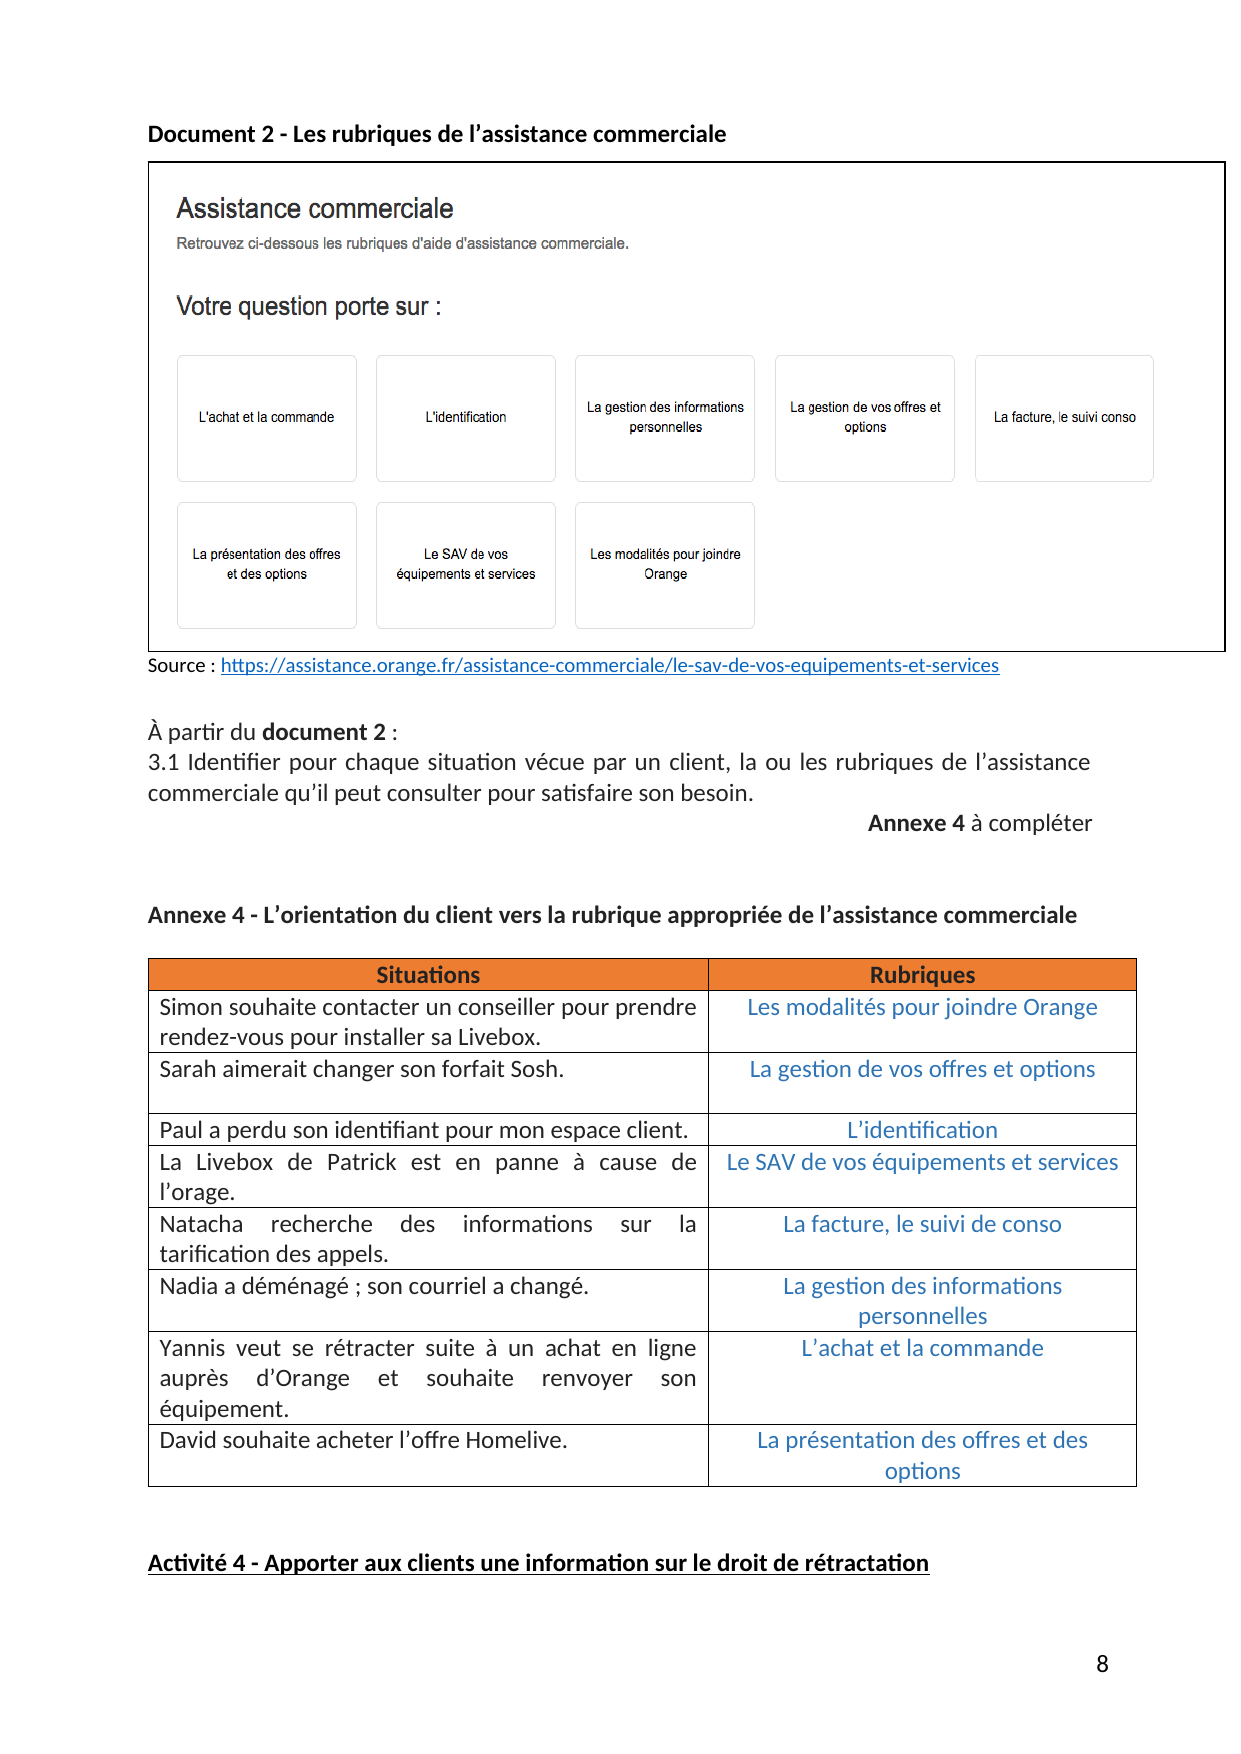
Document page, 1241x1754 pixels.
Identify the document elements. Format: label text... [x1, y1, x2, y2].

table_cell Natacha recherche des informations sur la tarification des appels. [149, 1208, 708, 1269]
table_cell L’identification [709, 1114, 1136, 1144]
table_cell Simon souhaite contacter un conseiller pour prendre rendez-vous pour installer sa Livebox. [149, 991, 708, 1052]
table_header Rubriques [709, 959, 1136, 990]
table_cell La facture, le suivi de conso [709, 1208, 1136, 1269]
table_cell Nadia a déménagé ; son courriel a changé. [149, 1270, 708, 1331]
table_cell Yannis veut se rétracter suite à un achat en ligne auprès d’Orange et souhaite renvoyer son équipement. [149, 1332, 708, 1423]
text Activité 4 - Apporter aux clients une information sur le droit de rétractation [148, 1548, 1093, 1578]
table_cell Sarah aimerait changer son forfait Sosh. [149, 1053, 708, 1113]
table_cell La présentation des offres et des options [709, 1425, 1136, 1486]
table_cell Le SAV de vos équipements et services [709, 1146, 1136, 1207]
table_cell La gestion de vos offres et options [709, 1053, 1136, 1113]
text Document 2 - Les rubriques de l’assistance commerciale [148, 118, 1093, 149]
table_cell La gestion des informations personnelles [709, 1270, 1136, 1331]
text Annexe 4 - L’orientation du client vers la rubrique appropriée de l’assistance commerciale [148, 899, 1093, 929]
text À partir du document 2 : [148, 716, 1093, 746]
text Source : https://assistance.orange.fr/assistance-commerciale/le-sav-de-vos-equipements-et-services [148, 652, 1093, 678]
picture [149, 163, 1224, 651]
table_cell Paul a perdu son identifiant pour mon espace client. [149, 1114, 708, 1144]
text 3.1 Identifier pour chaque situation vécue par un client, la ou les rubriques de l’assistance commerciale qu’il peut consulter pour satisfaire son besoin. [148, 746, 1093, 807]
table_cell La Livebox de Patrick est en panne à cause de l’orage. [149, 1146, 708, 1207]
table_cell Les modalités pour joindre Orange [709, 991, 1136, 1052]
table_cell L’achat et la commande [709, 1332, 1136, 1423]
table_cell David souhaite acheter l’offre Homelive. [149, 1425, 708, 1486]
text Annexe 4 à compléter [148, 807, 1093, 838]
table_header Situations [149, 959, 708, 990]
